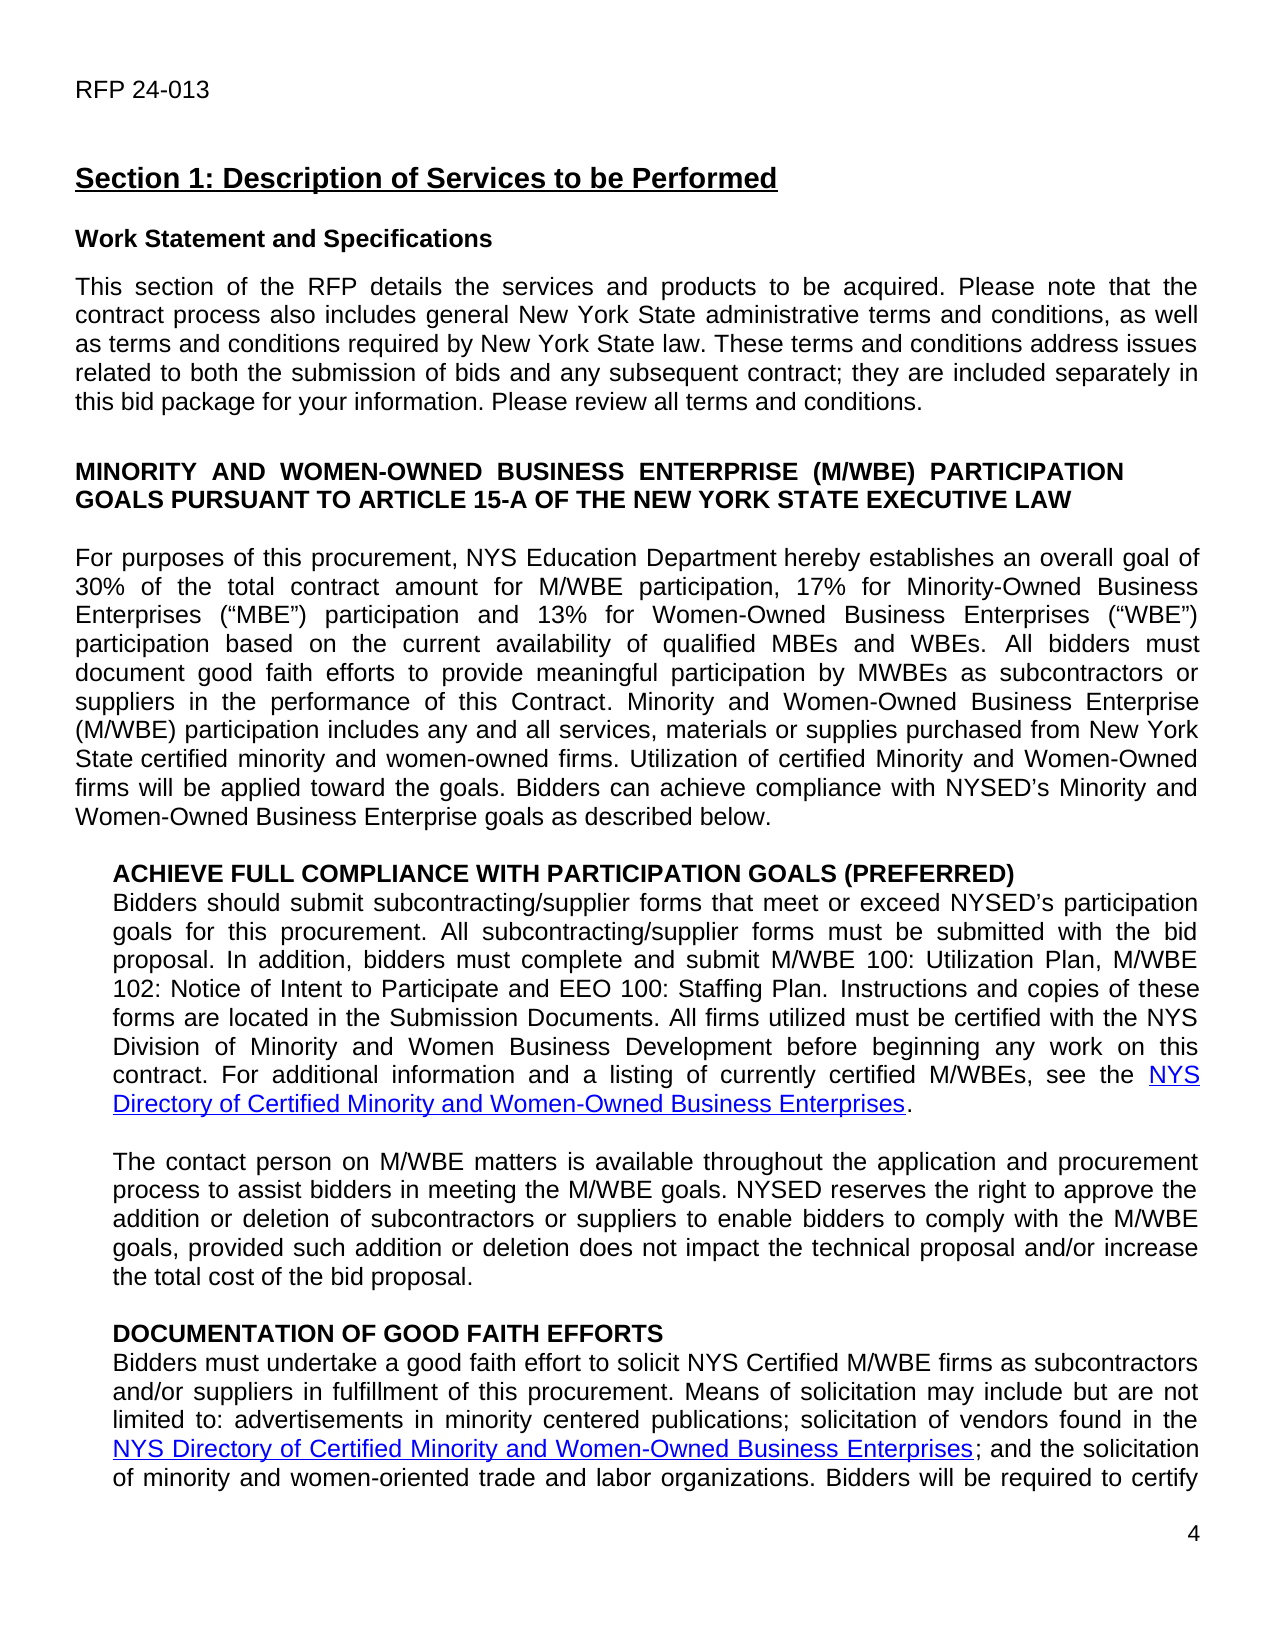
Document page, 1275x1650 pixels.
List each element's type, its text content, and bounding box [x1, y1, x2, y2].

text Bidders should submit subcontracting/supplier forms that meet or exceed NYSED’s participation goals for this procurement. All subcontracting/supplier forms must be submitted with the bid proposal. In addition, bidders must complete and submit M/WBE 100: Utilization Plan, M/WBE 102: Notice of Intent to Participate and EEO 100: Staffing Plan. Instructions and copies of these forms are located in the Submission Documents. All firms utilized must be certified with the NYS Division of Minority and Women Business Development before beginning any work on this contract. For additional information and a listing of currently certified M/WBEs, see the NYS Directory of Certified Minority and Women-Owned Business Enterprises. [112, 888, 1200, 1118]
subtitle Section 1: Description of Services to be Performed [75, 161, 1200, 195]
text The contact person on M/WBE matters is available throughout the application and procurement process to assist bidders in meeting the M/WBE goals. NYSED reserves the right to approve the addition or deletion of subcontractors or suppliers to enable bidders to comply with the M/WBE goals, provided such addition or deletion does not impact the technical proposal and/or increase the total cost of the bid proposal. [112, 1146, 1200, 1290]
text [112, 1348, 1200, 1491]
text MINORITY AND WOMEN-OWNED BUSINESS (M/WBE) PARTICIPATION GOALS PURSUANT TO ARTICLE 15-A OF THE STATE EXECUTIVE LAW [75, 456, 1125, 514]
text ACHIEVE FULL COMPLIANCE WITH PARTICIPATION GOALS (PREFERRED) [112, 859, 1125, 888]
text Work Statement and Specifications [75, 223, 1200, 252]
text For purposes of this procurement, NYS Education Department hereby establishes an overall goal of 30% of the total contract amount for M/WBE participation, 17% for Minority-Owned Business Enterprises (“MBE”) participation and 13% for Women-Owned Business Enterprises (“WBE”) participation based on the current availability of qualified MBEs and WBEs. All bidders must document good faith efforts to provide meaningful participation by MWBEs as subcontractors or suppliers in the performance of this Contract. Minority and Women-Owned Business Enterprise (M/WBE) participation includes any and all services, materials or supplies purchased from New York State certified minority and women-owned firms. Utilization of certified Minority and Women-Owned firms will be applied toward the goals. Bidders can achieve compliance with NYSED’s Minority and Women-Owned Business Enterprise goals as described below. [75, 543, 1200, 830]
text DOCUMENTATION OF GOOD FAITH EFFORTS [112, 1319, 1125, 1348]
text This section of the RFP details the services and products to be acquired. Please note that the contract process also includes general administrative terms and conditions, as well as terms and conditions required by law. These terms and conditions address issues related to both the submission of bids and any subsequent contract; they are included separately in this bid package for your information. Please review all terms and conditions. [75, 271, 1200, 415]
